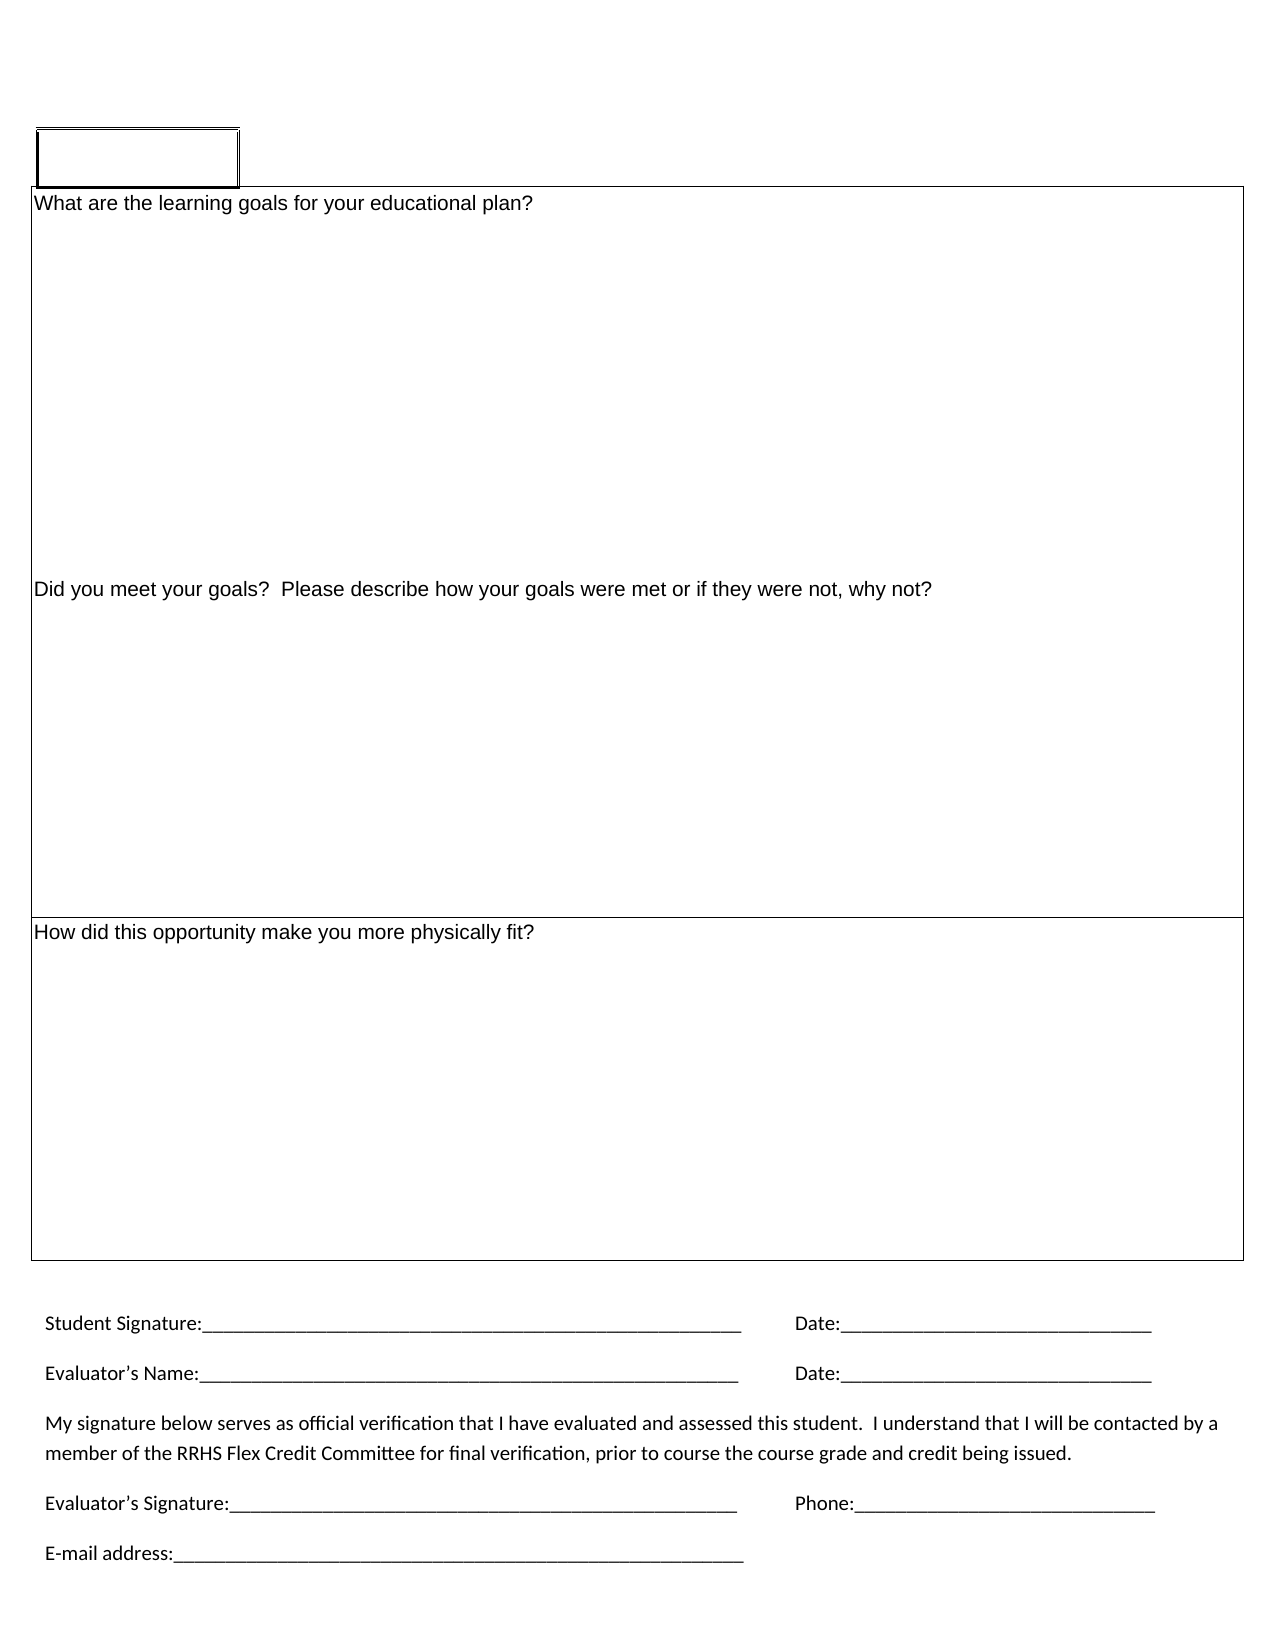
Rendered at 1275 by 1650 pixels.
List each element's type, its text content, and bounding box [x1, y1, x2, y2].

text E-mail address:_______________________________________________________ [45, 1540, 1230, 1565]
table_cell What are the learning goals for your educational plan? Did you meet your goals? Please describe how your goals were met or if they were not, why not? [32, 187, 1243, 917]
text Evaluator’s Name:____________________________________________________ Date:______________________________ [45, 1361, 1230, 1386]
text My signature below serves as official verification that I have evaluated and assessed this student. I understand that I will be contacted by a member of the RRHS Flex Credit Committee for final verification, prior to course the course grade and credit being issued. [45, 1411, 1230, 1465]
text Student Signature:____________________________________________________ Date:______________________________ [45, 1311, 1230, 1336]
text Evaluator’s Signature:_________________________________________________ Phone:_____________________________ [45, 1490, 1230, 1515]
table_cell How did this opportunity make you more physically fit? [32, 918, 1243, 1259]
table_header [37, 130, 238, 186]
